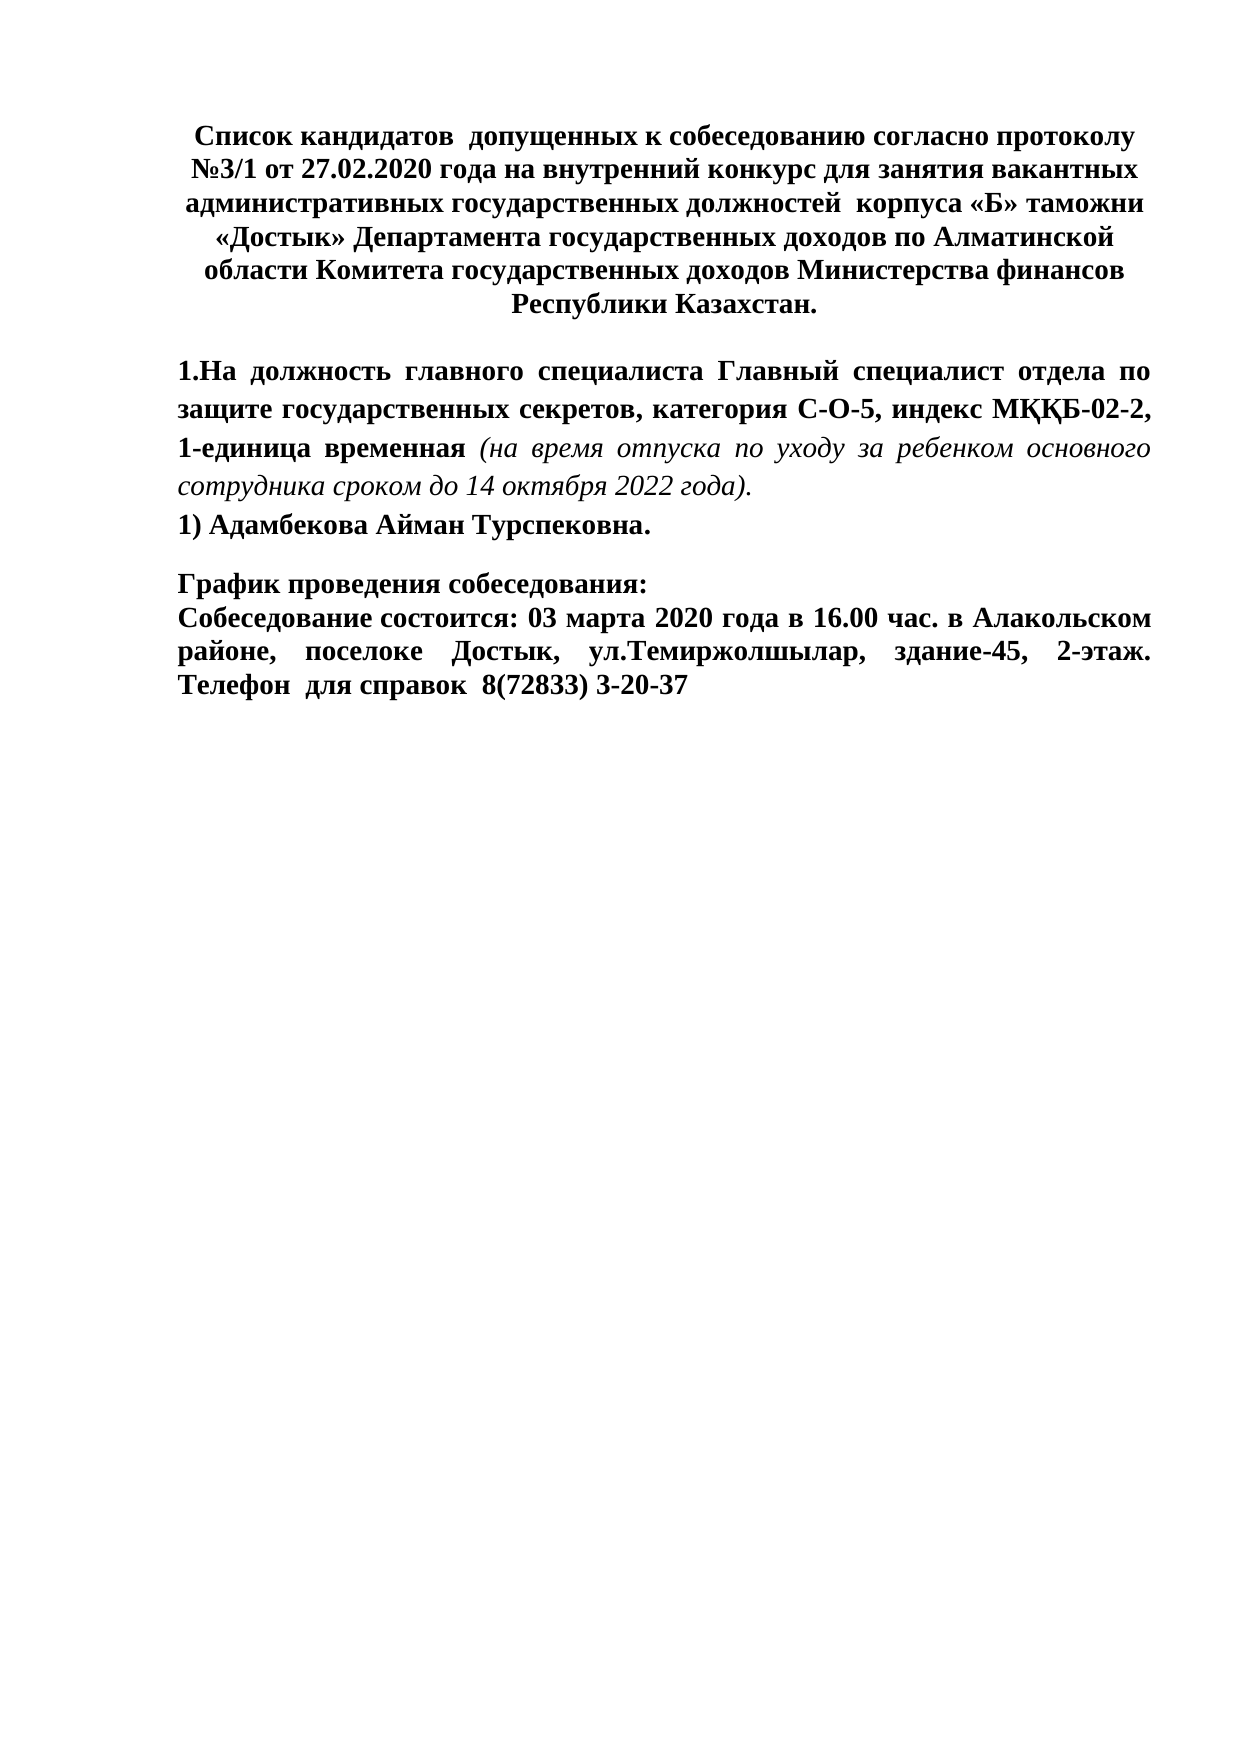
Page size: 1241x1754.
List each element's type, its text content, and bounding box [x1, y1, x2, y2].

text Собеседование состоится: 03 марта 2020 года в 16.00 час. в Алакольском районе, поселоке Достык, ул.Темиржолшылар, здание-45, 2-этаж. Телефон для справок 8(72833) 3-20-37 [177, 600, 1152, 701]
text График проведения собеседования: [177, 566, 1152, 600]
text Список кандидатов допущенных к собеседованию согласно протоколу №3/1 от 27.02.2020 года на внутренний конкурс для занятия вакантных административных государственных должностей корпуса «Б» таможни «Достык» Департамента государственных доходов по Алматинской области Комитета государственных доходов Министерства финансов Республики Казахстан. [177, 118, 1152, 319]
list 1.На должность главного специалиста Главный специалист отдела по защите государственных секретов, категория С-О-5, индекс МҚҚБ-02-2, 1-единица временная (на время отпуска по уходу за ребенком основного сотрудника сроком до 14 октября 2022 года). [177, 353, 1152, 502]
list 1) Адамбекова Айман Турспековна. [177, 507, 1152, 541]
